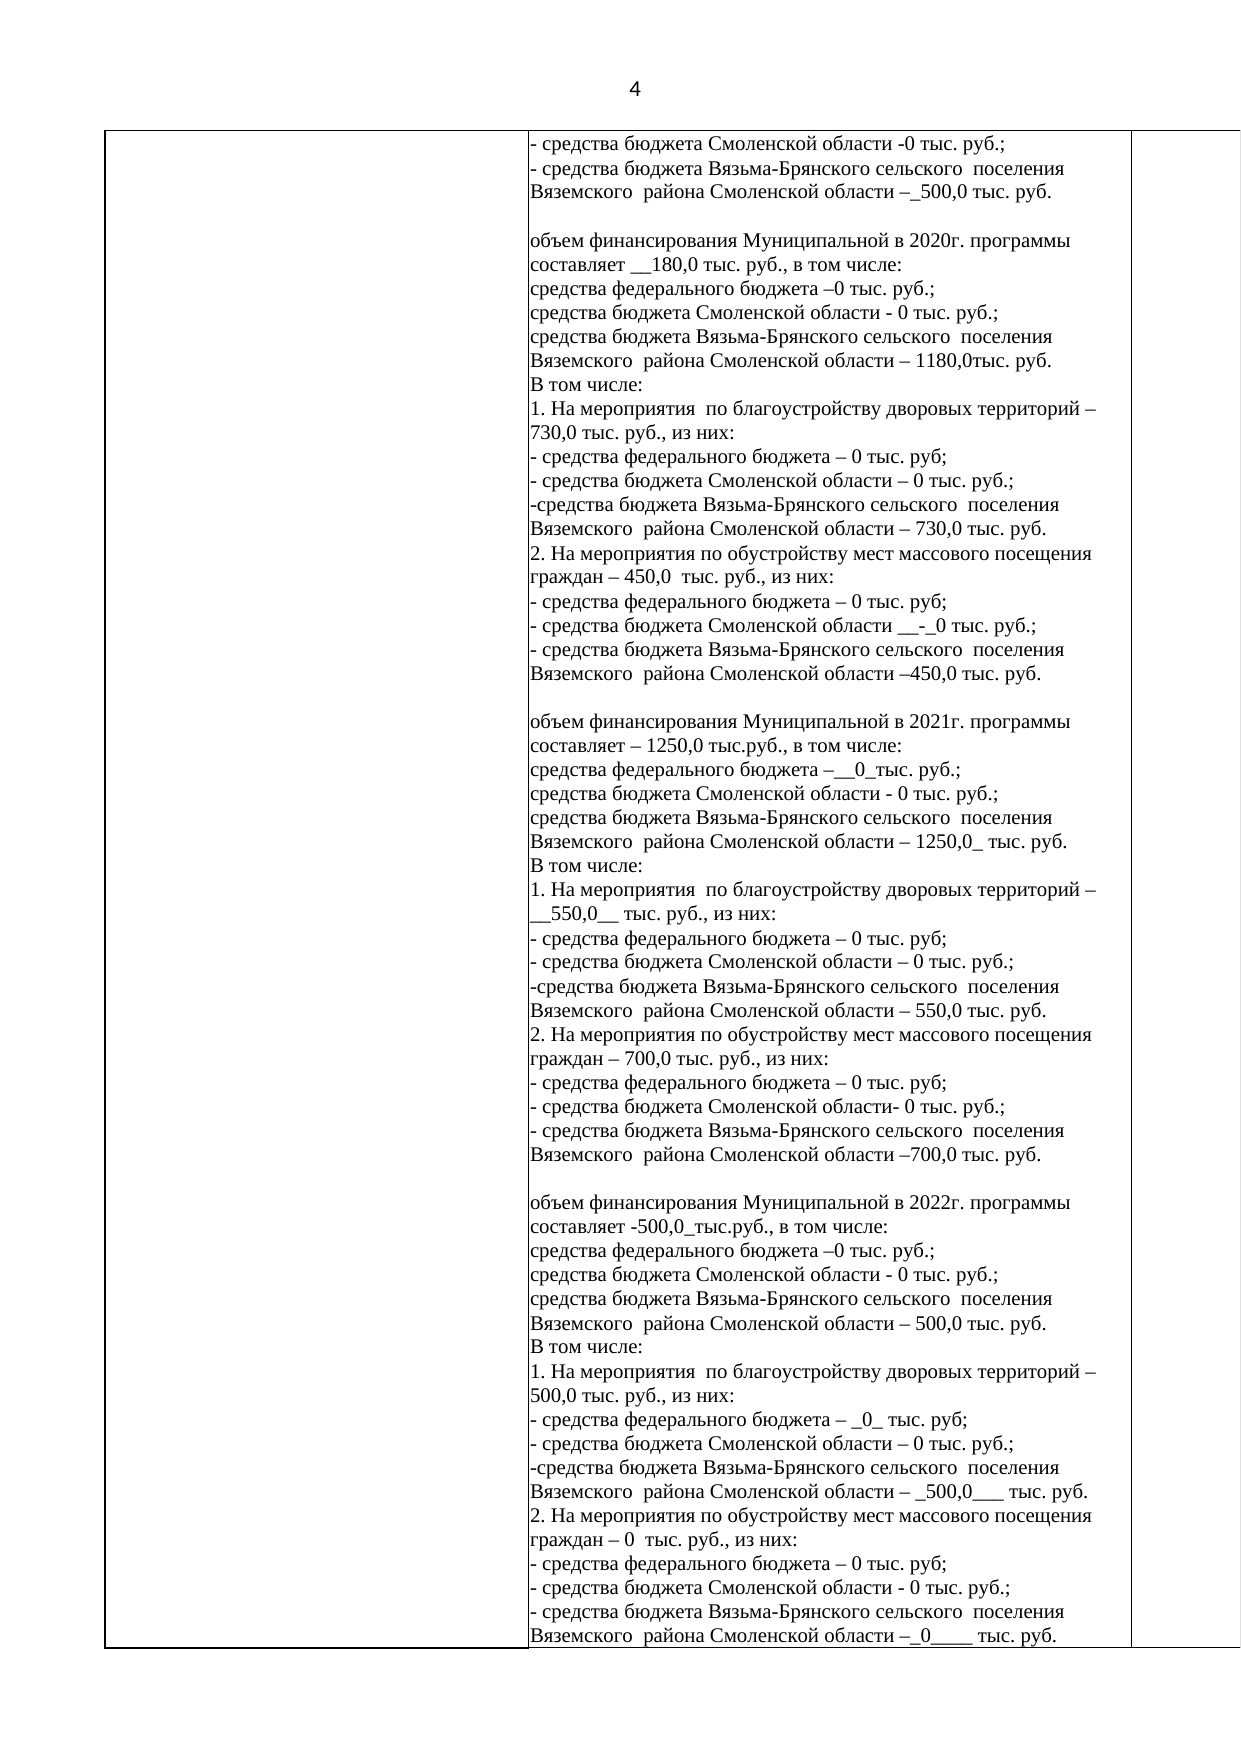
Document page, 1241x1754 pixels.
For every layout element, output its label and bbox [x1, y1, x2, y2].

table_cell [529, 131, 1131, 1647]
table_cell [106, 131, 528, 1647]
table_cell [1132, 131, 1240, 1647]
